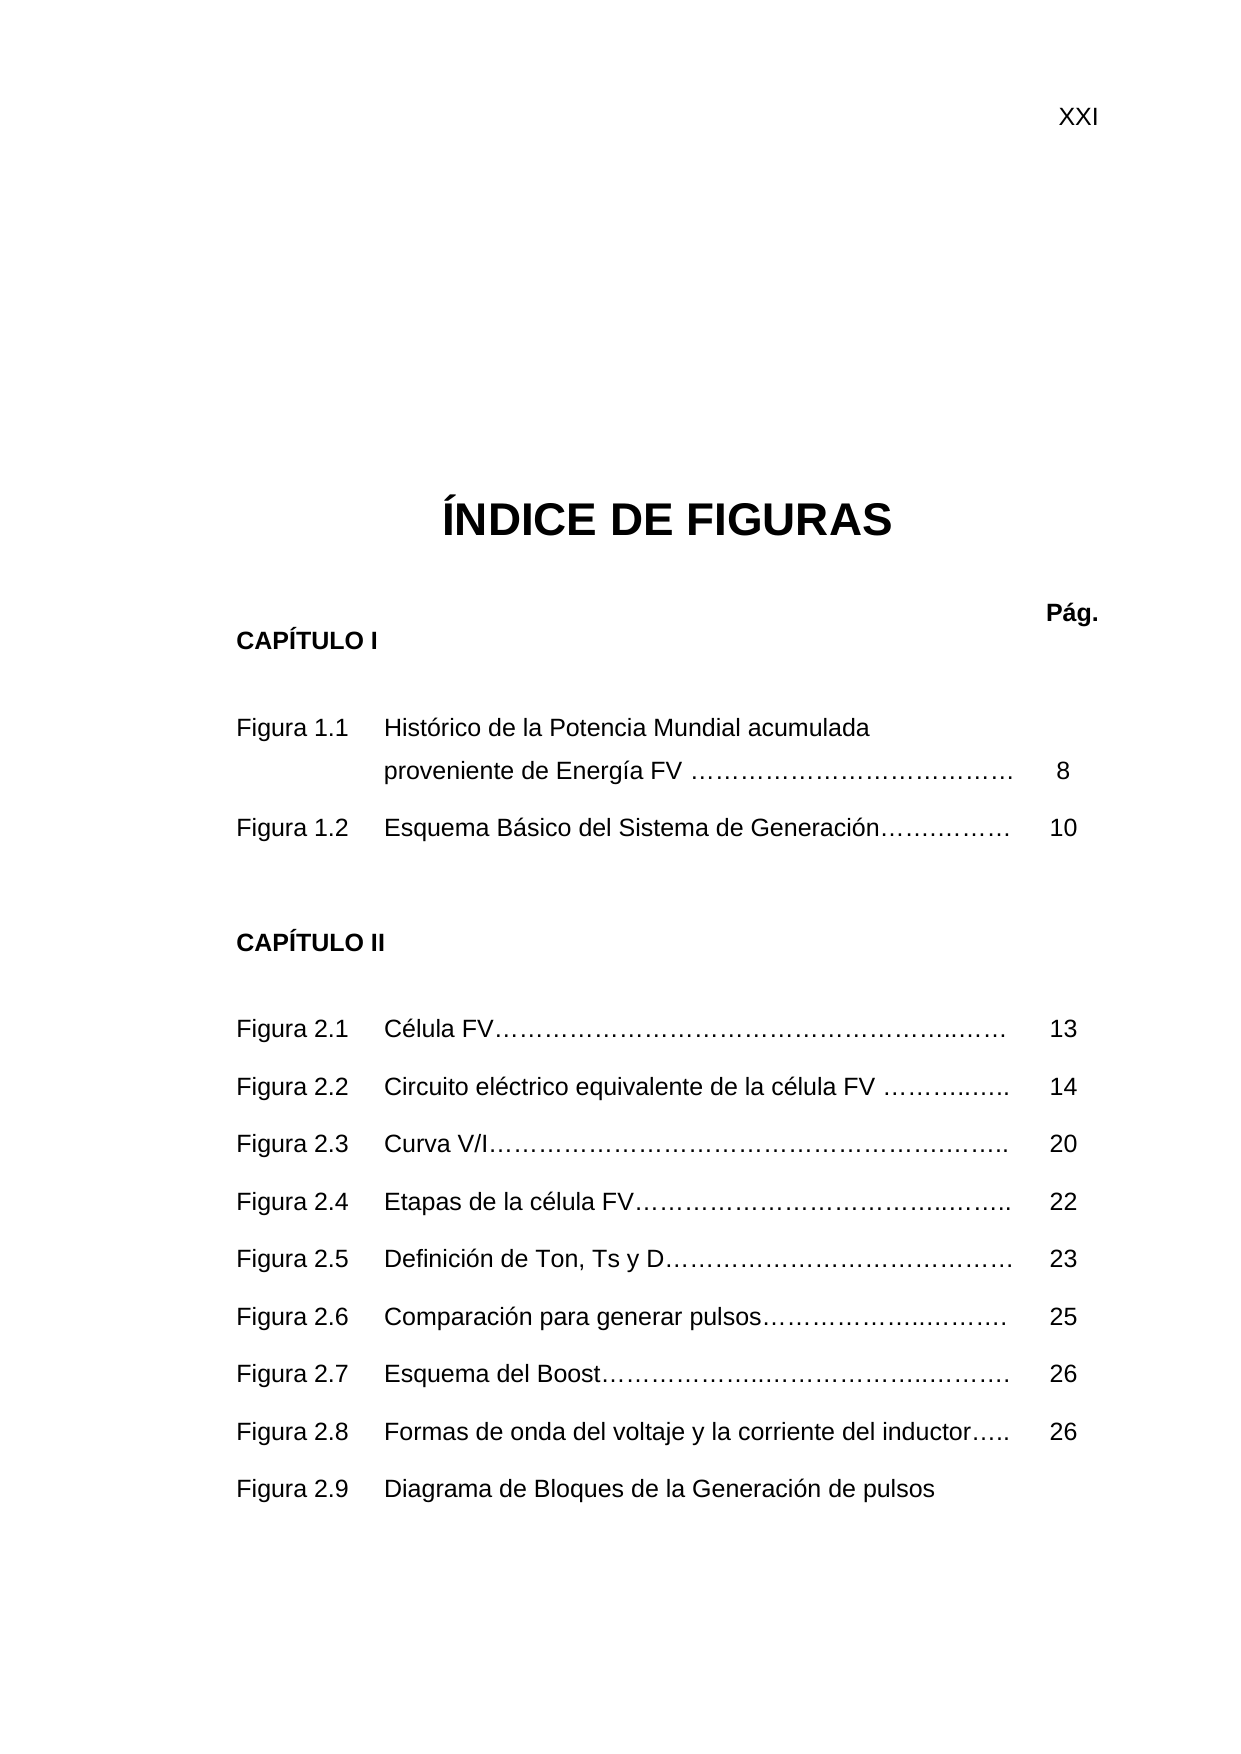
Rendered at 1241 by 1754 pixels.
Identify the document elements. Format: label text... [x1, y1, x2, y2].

text Figura 2.3 Curva V/I……………………………………………….…….. 20 [236, 1129, 1098, 1158]
text Figura 2.8 Formas de onda del voltaje y la corriente del inductor….. 26 [236, 1417, 1098, 1446]
list Figura 2.1 Célula FV………………………………………………..…… 13 [236, 1014, 1098, 1043]
text Figura 2.4 Etapas de la célula FV………………………………..…….. 22 [236, 1187, 1098, 1216]
text Figura 1.2 Esquema Básico del Sistema de Generación…….……… 10 [236, 813, 1098, 842]
text Figura 1.1 Histórico de la Potencia Mundial acumulada [236, 712, 1098, 741]
text Figura 2.9 Diagrama de Bloques de la Generación de pulsos [236, 1474, 1098, 1503]
list Pág. [236, 597, 1098, 626]
text Figura 2.2 Circuito eléctrico equivalente de la célula FV ………..….. 14 [236, 1072, 1098, 1101]
text proveniente de Energía FV ………………………………… 8 [384, 756, 1098, 784]
text Figura 2.7 Esquema del Boost………………..………………..………. 26 [236, 1359, 1098, 1388]
text CAPÍTULO II [236, 928, 1098, 957]
text Figura 2.5 Definición de Ton, Ts y D…………………………………… 23 [236, 1244, 1098, 1273]
text Figura 2.6 Comparación para generar pulsos………………..………. 25 [236, 1302, 1098, 1331]
text CAPÍTULO I [236, 626, 1098, 655]
list ÍNDICE DE FIGURAS [236, 492, 1098, 545]
